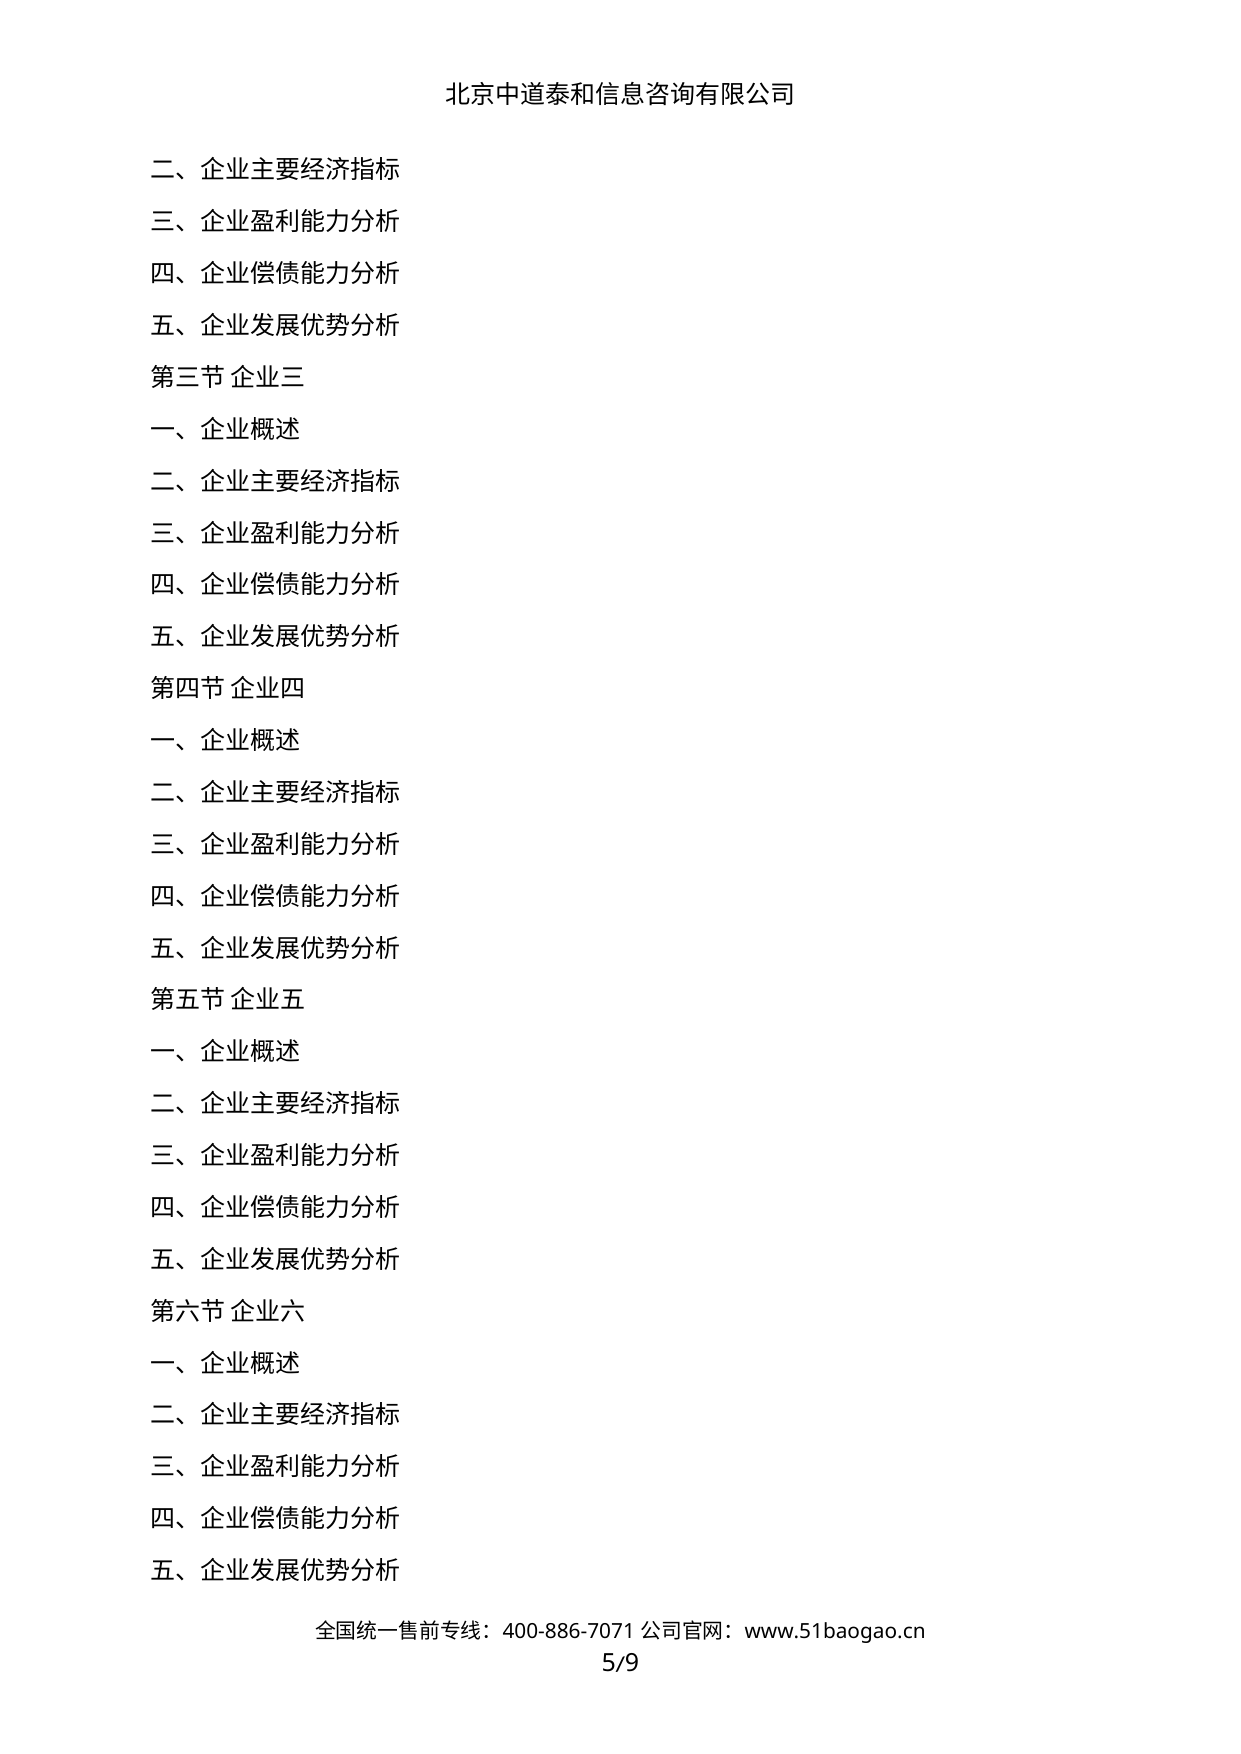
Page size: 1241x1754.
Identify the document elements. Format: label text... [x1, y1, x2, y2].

text 四、企业偿债能力分析 [150, 1499, 1090, 1535]
text 二、企业主要经济指标 [150, 1084, 1090, 1120]
text 第六节 企业六 [150, 1291, 1090, 1327]
text 第五节 企业五 [150, 980, 1090, 1016]
text 四、企业偿债能力分析 [150, 254, 1090, 290]
text 三、企业盈利能力分析 [150, 513, 1090, 549]
text 五、企业发展优势分析 [150, 1551, 1090, 1587]
text 二、企业主要经济指标 [150, 772, 1090, 809]
text 五、企业发展优势分析 [150, 1239, 1090, 1276]
text 五、企业发展优势分析 [150, 306, 1090, 342]
text 三、企业盈利能力分析 [150, 1136, 1090, 1172]
text 三、企业盈利能力分析 [150, 1447, 1090, 1483]
text 四、企业偿债能力分析 [150, 565, 1090, 601]
text 五、企业发展优势分析 [150, 617, 1090, 653]
text 四、企业偿债能力分析 [150, 1187, 1090, 1224]
text 五、企业发展优势分析 [150, 928, 1090, 964]
text 三、企业盈利能力分析 [150, 202, 1090, 238]
text 二、企业主要经济指标 [150, 1395, 1090, 1431]
text 二、企业主要经济指标 [150, 150, 1090, 186]
text 一、企业概述 [150, 1343, 1090, 1379]
text 一、企业概述 [150, 721, 1090, 757]
text 一、企业概述 [150, 1032, 1090, 1068]
text 第四节 企业四 [150, 669, 1090, 705]
text 四、企业偿债能力分析 [150, 876, 1090, 912]
text 一、企业概述 [150, 409, 1090, 446]
text 二、企业主要经济指标 [150, 461, 1090, 497]
text 三、企业盈利能力分析 [150, 824, 1090, 861]
text 第三节 企业三 [150, 357, 1090, 394]
